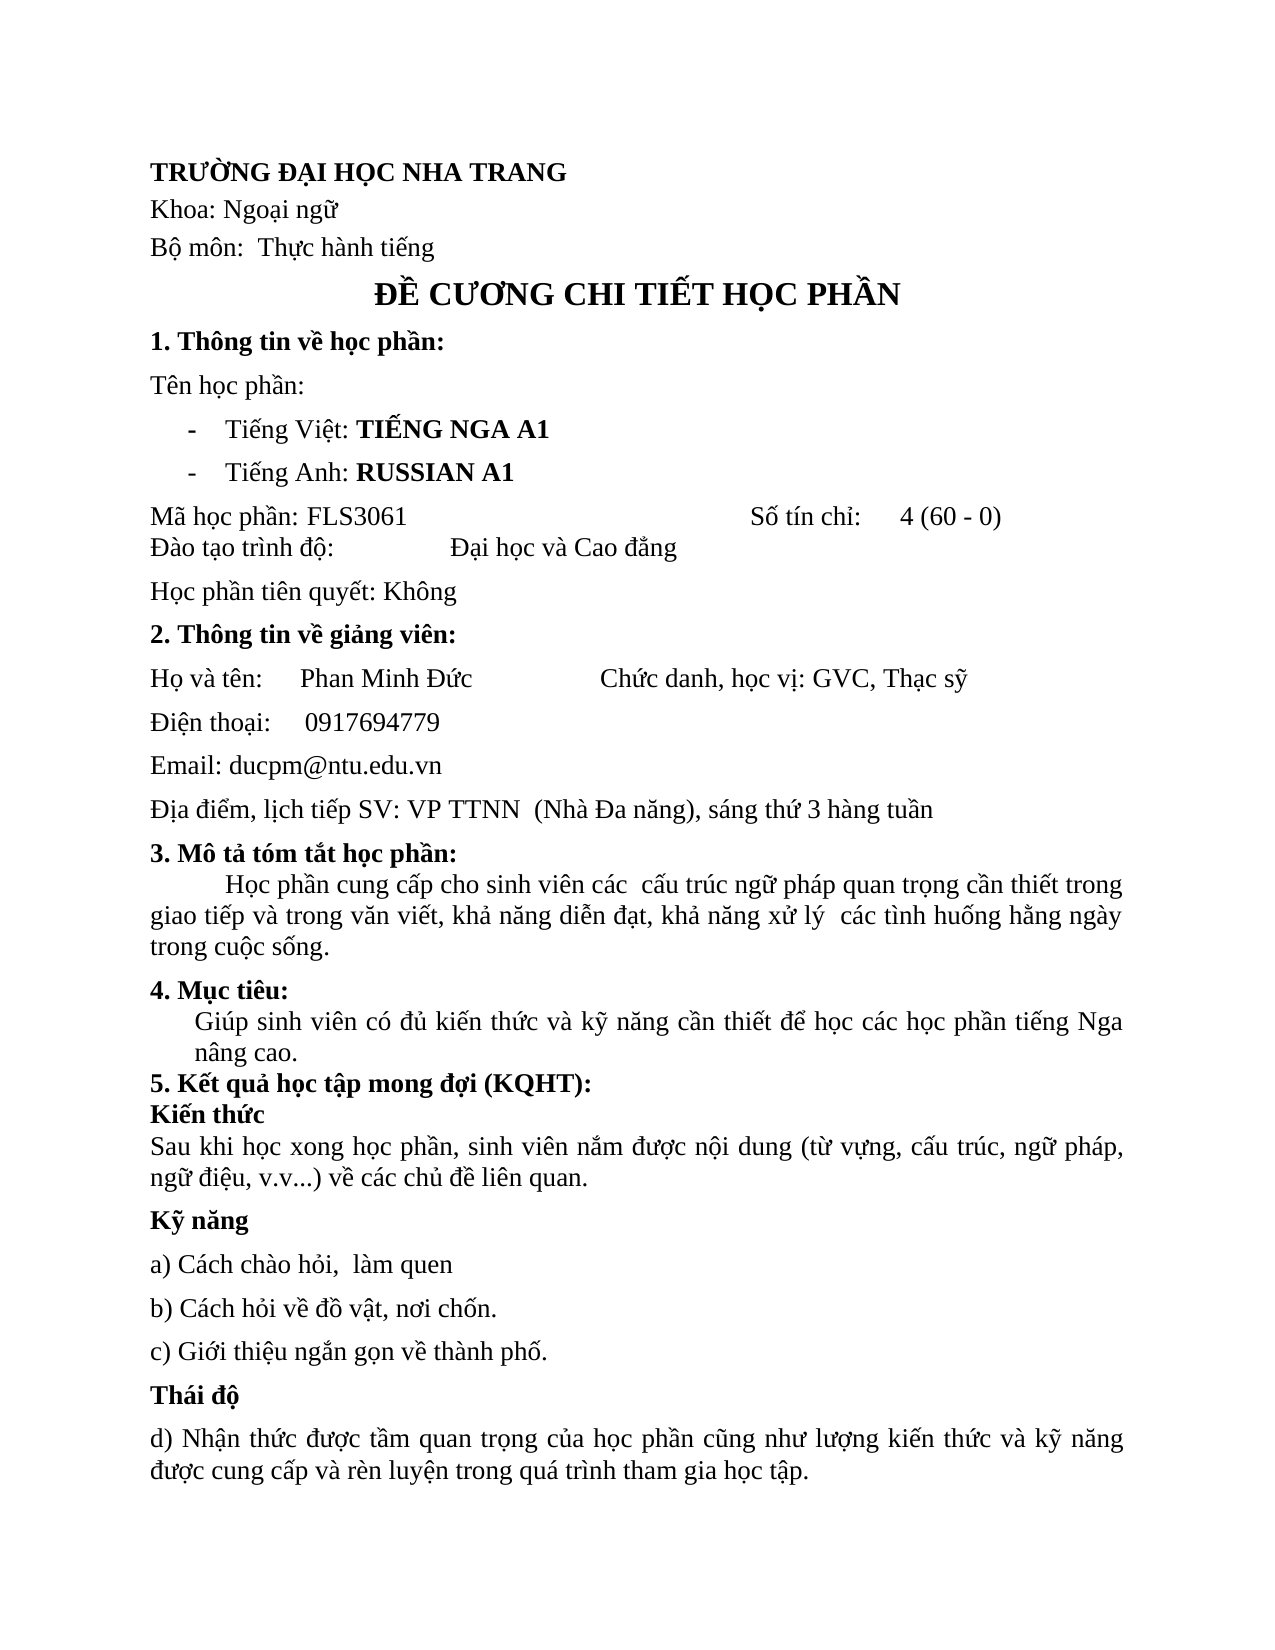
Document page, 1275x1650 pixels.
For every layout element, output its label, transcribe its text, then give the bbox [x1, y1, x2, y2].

text ĐỀ CƯƠNG CHI TIẾT HỌC PHẦN [150, 275, 1125, 313]
text b) Cách hỏi về đồ vật, nơi chốn. [150, 1292, 1125, 1323]
text Sau khi học xong học phần, sinh viên nắm được nội dung (từ vựng, cấu trúc, ngữ pháp, ngữ điệu, v.v...) về các chủ đề liên quan. [150, 1129, 1125, 1192]
text TRƯỜNG ĐẠI HỌC NHA TRANG [150, 156, 1125, 187]
text 5. Kết quả học tập mong đợi (KQHT): [150, 1067, 1125, 1098]
text Bộ môn: Thực hành tiếng [150, 231, 1125, 262]
text Tên học phần: [150, 369, 1125, 400]
list Tiếng Anh: RUSSIAN A1 [187, 456, 1125, 488]
text Học phần tiên quyết: Không [150, 575, 1125, 606]
text Mã học phần: FLS3061 Số tín chỉ: 4 (60 - 0) [150, 500, 1125, 531]
text 1. Thông tin về học phần: [150, 326, 1125, 357]
text 4. Mục tiêu: [150, 974, 1125, 1005]
text Email: ducpm@ntu.edu.vn [150, 749, 1125, 781]
text d) Nhận thức được tầm quan trọng của học phần cũng như lượng kiến thức và kỹ năng được cung cấp và rèn luyện trong quá trình tham gia học tập. [150, 1423, 1125, 1485]
text Học phần cung cấp cho sinh viên các cấu trúc ngữ pháp quan trọng cần thiết trong giao tiếp và trong văn viết, khả năng diễn đạt, khả năng xử lý các tình huống hằng ngày trong cuộc sống. [150, 868, 1125, 961]
text Giúp sinh viên có đủ kiến thức và kỹ năng cần thiết để học các học phần tiếng Nga nâng cao. [194, 1005, 1125, 1067]
text Thái độ [150, 1379, 1125, 1410]
text c) Giới thiệu ngắn gọn về thành phố. [150, 1335, 1125, 1366]
text Họ và tên: Phan Minh Đức Chức danh, học vị: GVC, Thạc sỹ [150, 662, 1125, 693]
text Khoa: Ngoại ngữ [150, 194, 1125, 225]
text 2. Thông tin về giảng viên: [150, 618, 1125, 650]
text Kiến thức [150, 1098, 1125, 1129]
list Tiếng Việt: TIẾNG NGA A1 [187, 413, 1125, 444]
text Địa điểm, lịch tiếp SV: VP TTNN (Nhà Đa năng), sáng thứ 3 hàng tuần [150, 793, 1125, 824]
text Đào tạo trình độ: Đại học và Cao đẳng [150, 531, 1125, 562]
text Điện thoại: 0917694779 [150, 706, 1125, 737]
text a) Cách chào hỏi, làm quen [150, 1248, 1125, 1279]
text Kỹ năng [150, 1204, 1125, 1236]
text 3. Mô tả tóm tắt học phần: [150, 837, 1125, 868]
